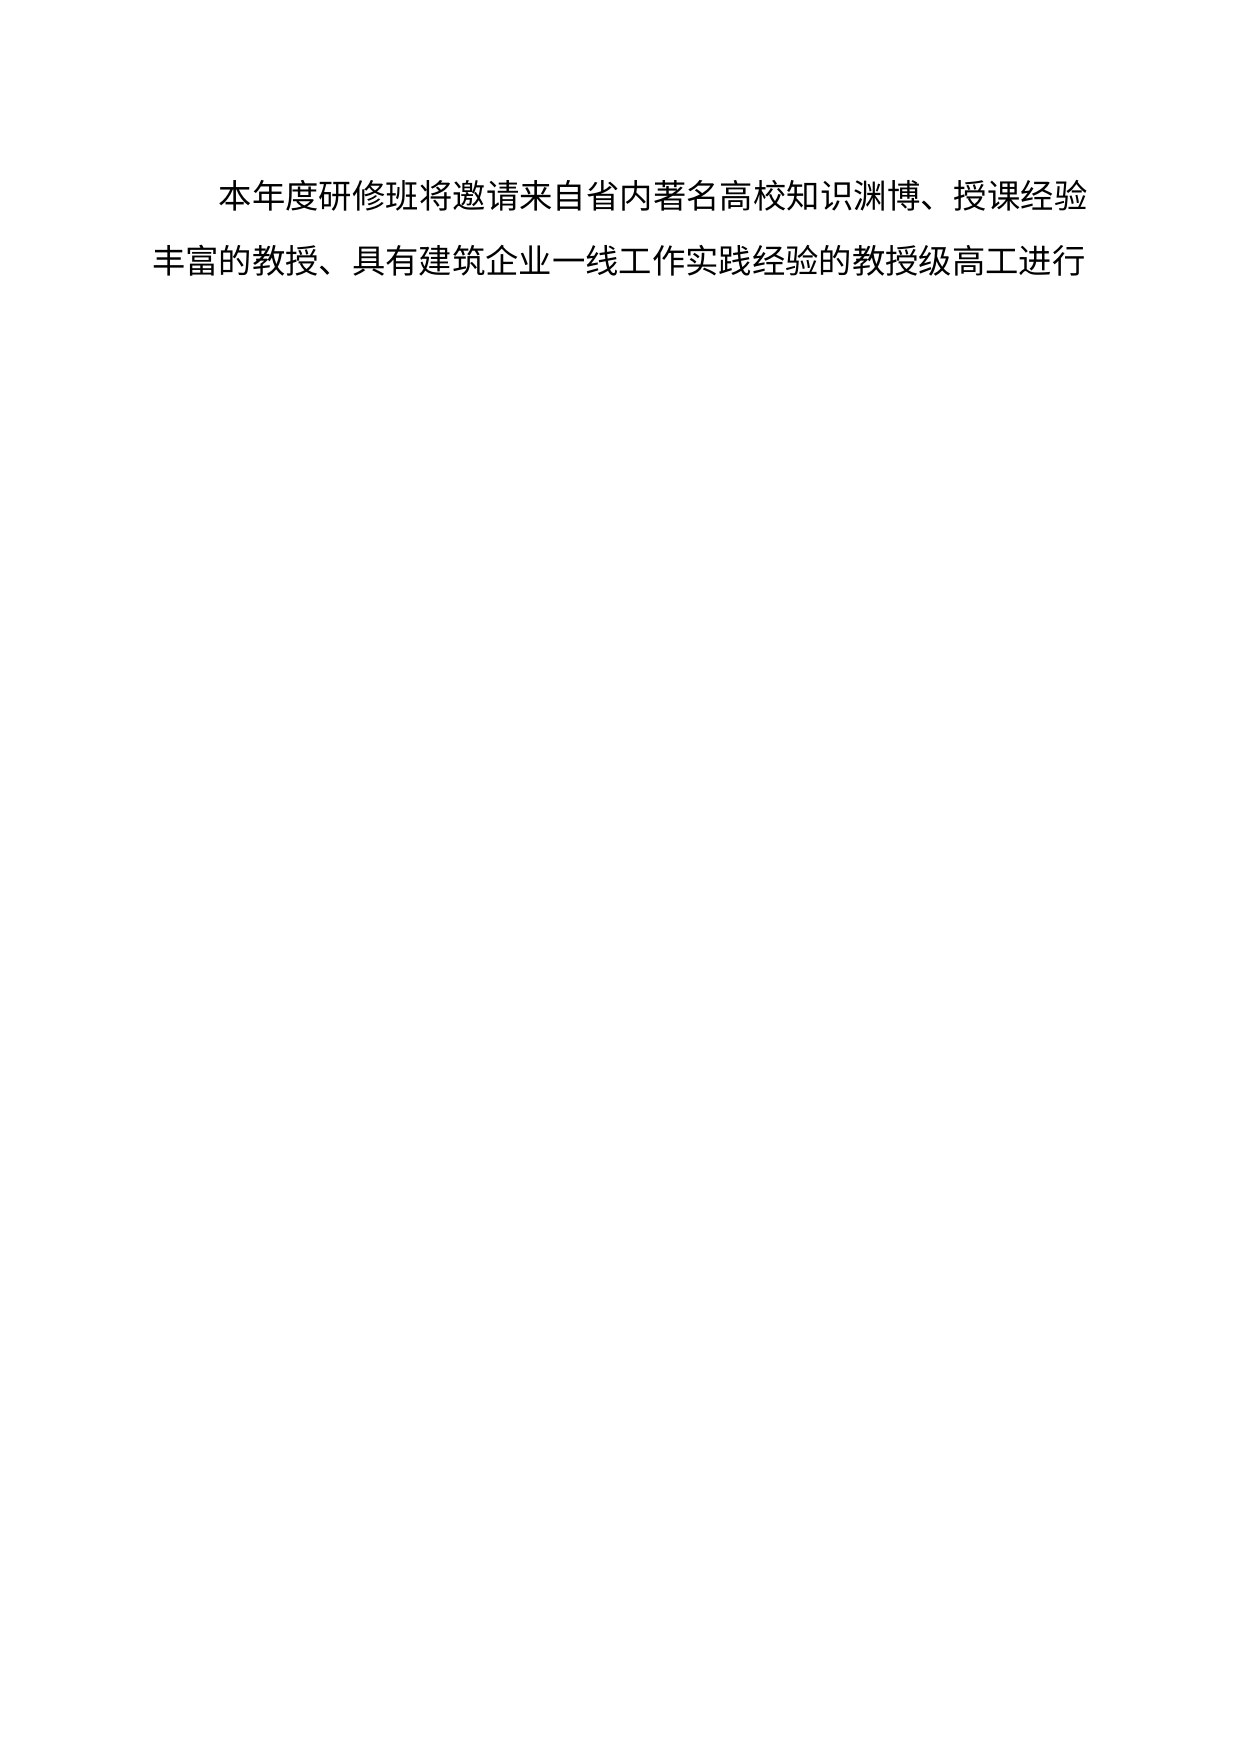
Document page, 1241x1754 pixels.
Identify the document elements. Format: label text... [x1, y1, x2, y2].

text 本年度研修班将邀请来自省内著名高校知识渊博、授课经验丰富的教授、具有建筑企业一线工作实践经验的教授级高工进行 [152, 162, 1088, 292]
